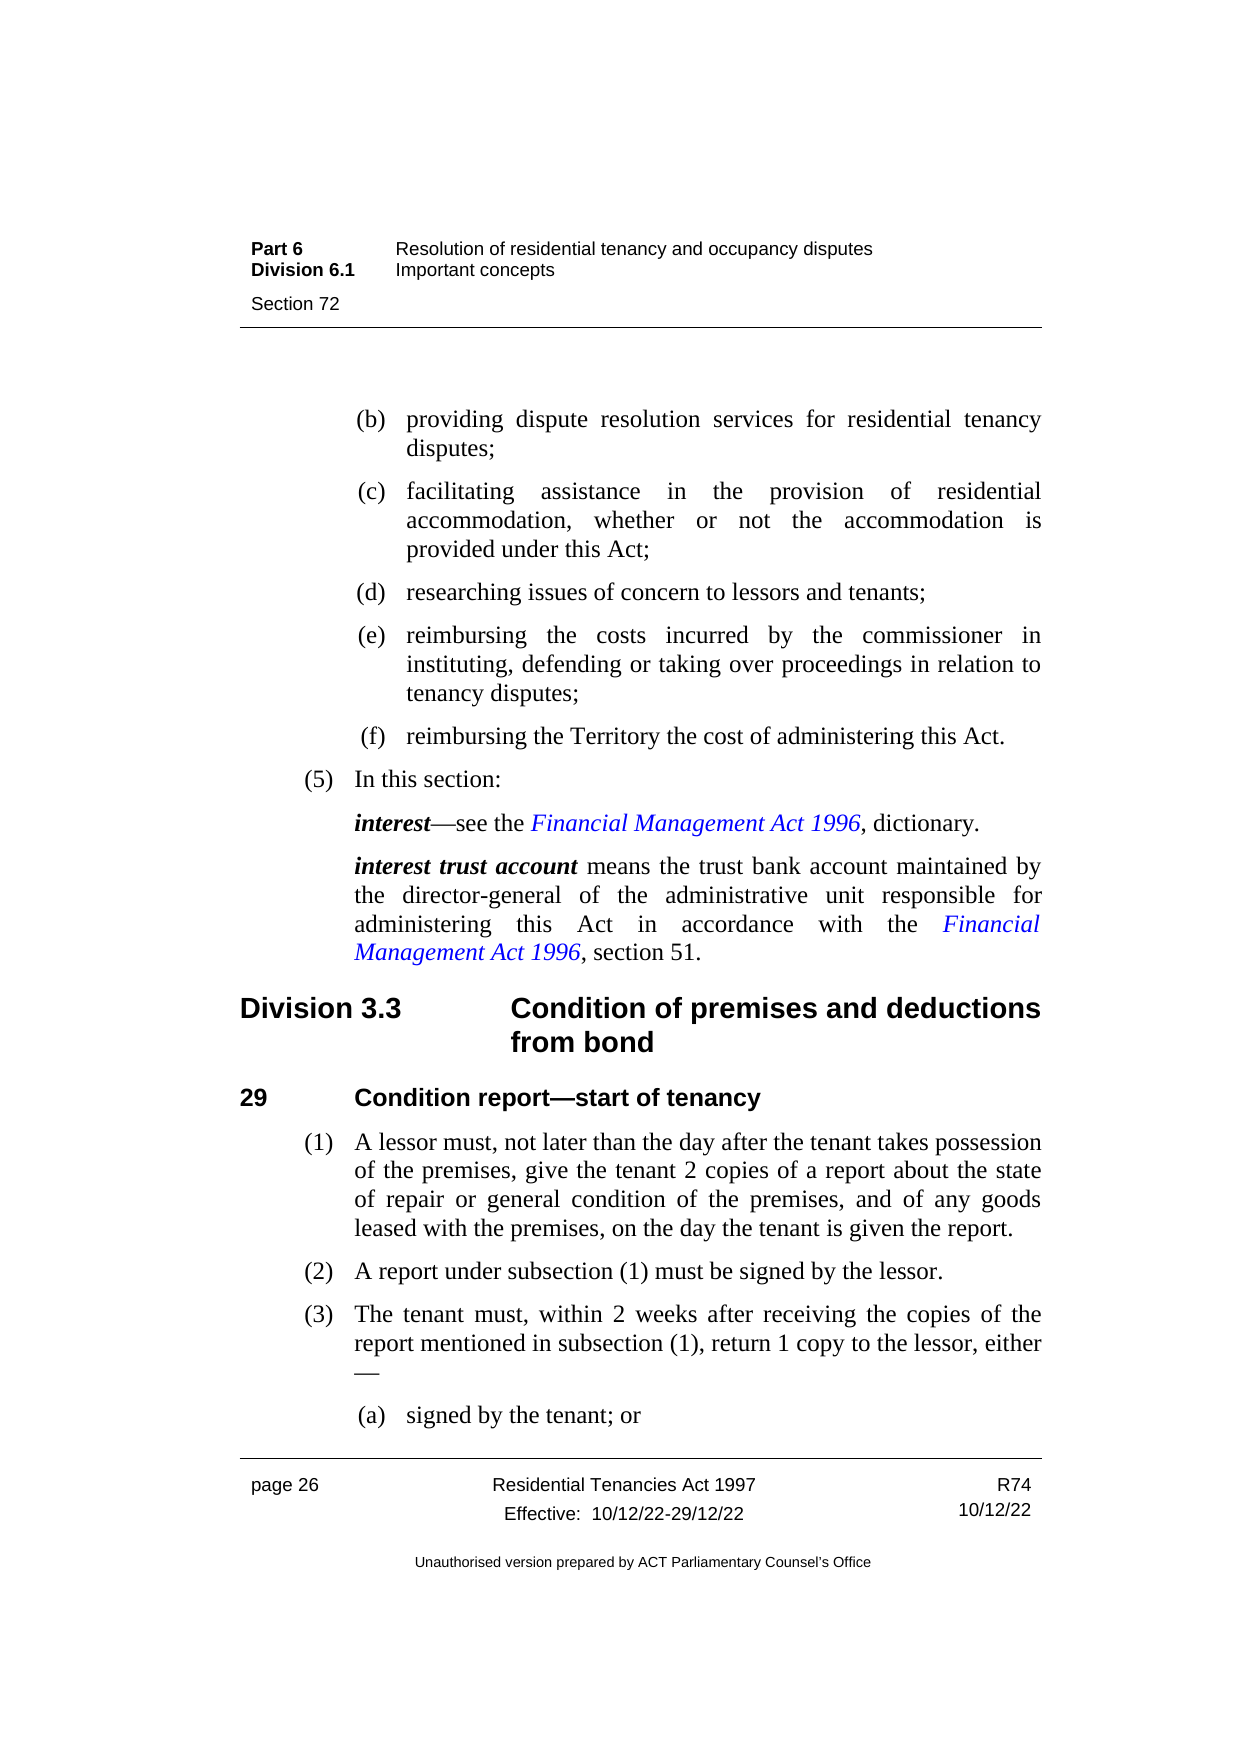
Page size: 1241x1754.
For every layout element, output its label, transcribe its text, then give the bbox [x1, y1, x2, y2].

text 29 Condition report—start of tenancy [239, 1083, 1042, 1112]
text (5) In this section: [239, 764, 1042, 793]
text (a) signed by the tenant; or [239, 1400, 1042, 1429]
text (3) The tenant must, within 2 weeks after receiving the copies of the report mentioned in subsection (1), return 1 copy to the lessor, either— [239, 1299, 1042, 1386]
text (1) A lessor must, not later than the day after the tenant takes possession of the premises, give the tenant 2 copies of a report about the state of repair or general condition of the premises, and of any goods leased with the premises, on the day the tenant is given the report. [239, 1127, 1042, 1242]
text interest trust account means the trust bank account maintained by the director-general of the administrative unit responsible for administering this Act in accordance with the Financial Management Act 1996, section 51. [354, 851, 1042, 966]
text (e) reimbursing the costs incurred by the commissioner in instituting, defending or taking over proceedings in relation to tenancy disputes; [239, 620, 1042, 707]
text (b) providing dispute resolution services for residential tenancy disputes; [239, 404, 1042, 462]
text (f) reimbursing the Territory the cost of administering this Act. [239, 721, 1042, 750]
text (2) A report under subsection (1) must be signed by the lessor. [239, 1256, 1042, 1285]
text (d) researching issues of concern to lessors and tenants; [239, 577, 1042, 606]
text interest—see the Financial Management Act 1996, dictionary. [354, 808, 1042, 837]
text Division 3.3 Condition of premises and deductions from bond [239, 991, 1042, 1058]
text (c) facilitating assistance in the provision of residential accommodation, whether or not the accommodation is provided under this Act; [239, 476, 1042, 562]
